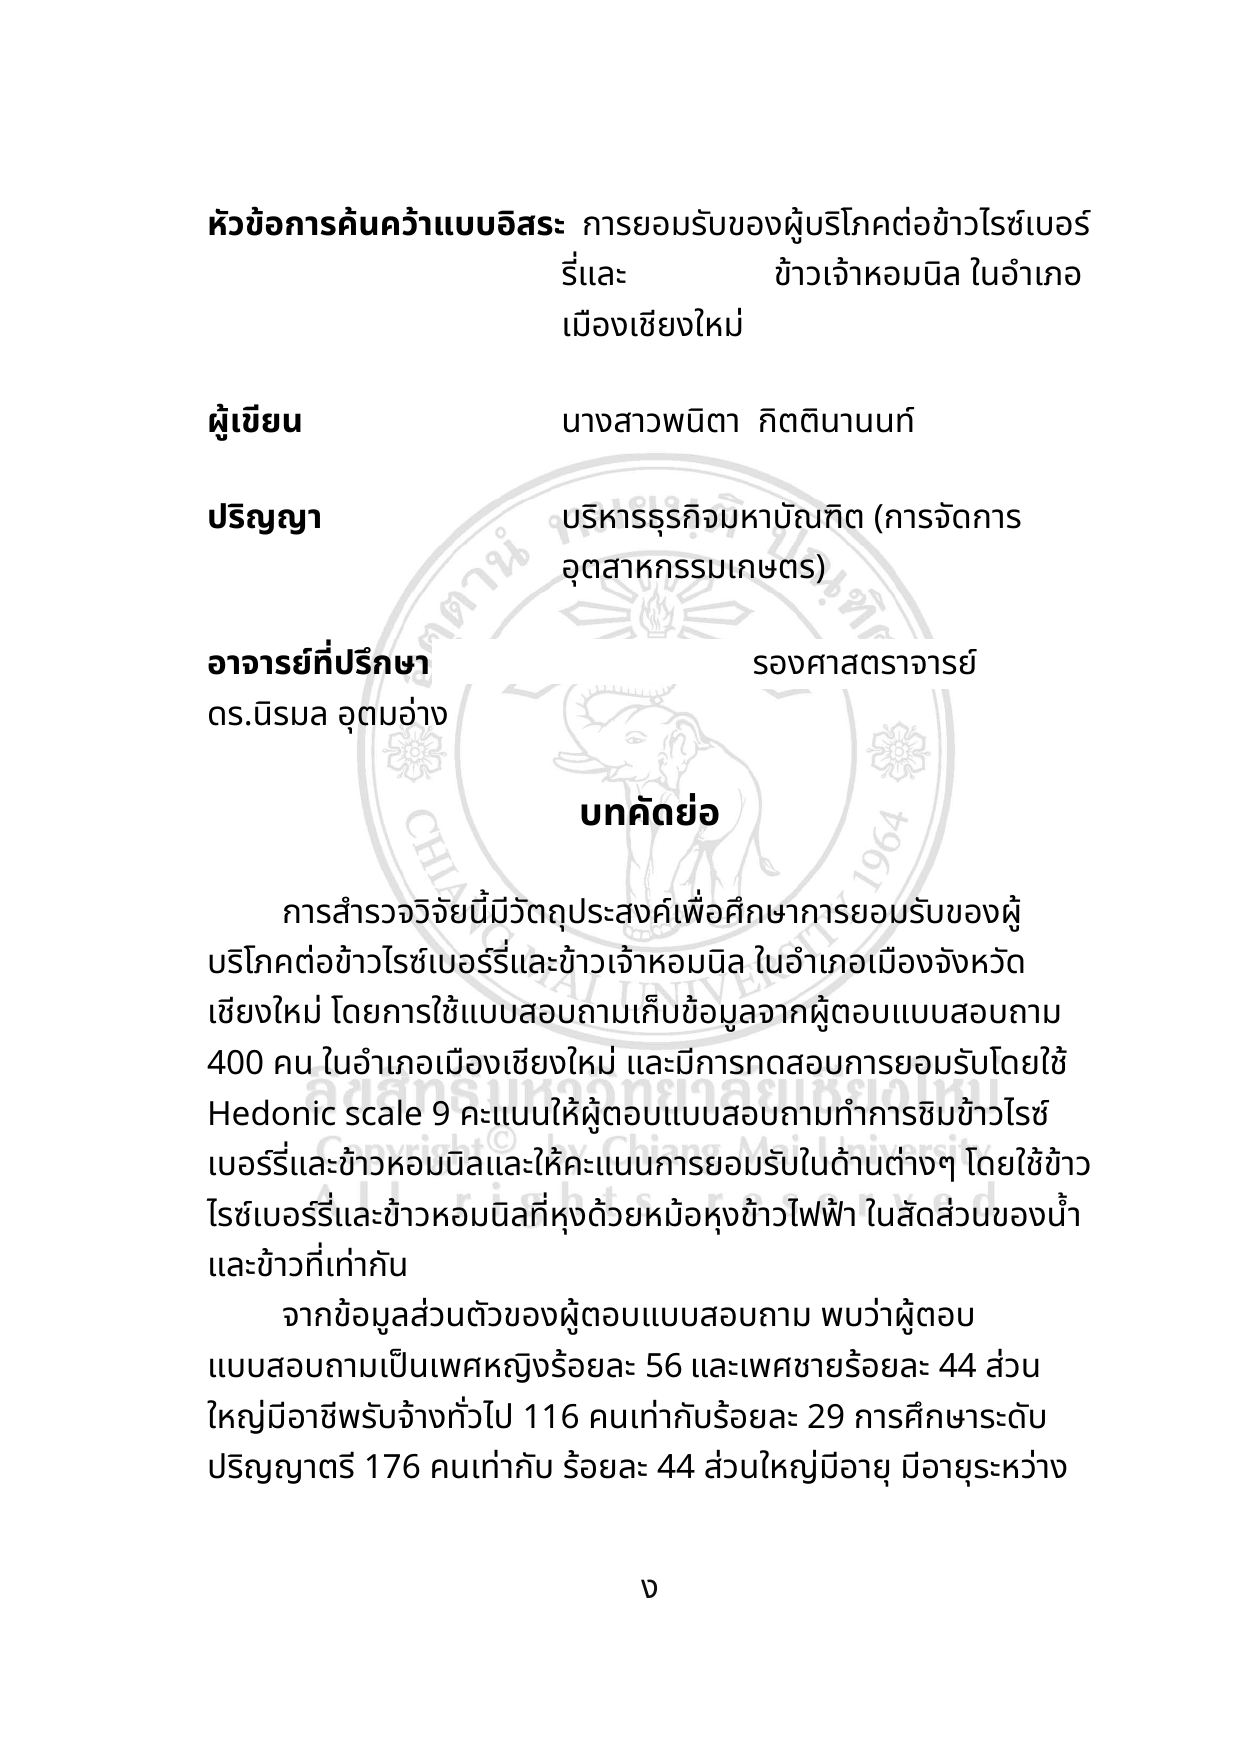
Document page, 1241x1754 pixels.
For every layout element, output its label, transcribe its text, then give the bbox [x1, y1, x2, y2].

text บทคัดย่อ [207, 786, 1092, 842]
text หัวข้อการค้นคว้าแบบอิสระ การยอมรับของผู้บริโภคต่อข้าวไรซ์เบอร์รี่และ ข้าวเจ้าหอมนิล ในอำเภอเมืองเชียงใหม่ [207, 200, 1092, 351]
text ผู้เขียน นางสาวพนิตา กิตตินานนท์ [207, 397, 1092, 447]
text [207, 1291, 1092, 1494]
picture [206, 221, 1093, 1474]
text ปริญญา บริหารธุรกิจมหาบัณฑิต (การจัดการอุตสาหกรรมเกษตร) [207, 492, 1092, 594]
text อาจารย์ที่ปรึกษา รองศาสตราจารย์ ดร.นิรมล อุตมอ่าง [207, 639, 1092, 740]
text การสำรวจวิจัยนี้มีวัตถุประสงค์เพื่อศึกษาการยอมรับของผู้บริโภคต่อข้าวไรซ์เบอร์รี่และข้าวเจ้าหอมนิล ในอำเภอเมืองจังหวัดเชียงใหม่ โดยการใช้แบบสอบถามเก็บข้อมูลจากผู้ตอบแบบสอบถาม 400 คน ในอำเภอเมืองเชียงใหม่ และมีการทดสอบการยอมรับโดยใช้ Hedonic scale 9 คะแนนให้ผู้ตอบแบบสอบถามทำการชิมข้าวไรซ์เบอร์รี่และข้าวหอมนิลและให้คะแนนการยอมรับในด้านต่างๆ โดยใช้ข้าวไรซ์เบอร์รี่และข้าวหอมนิลที่หุงด้วยหม้อหุงข้าวไฟฟ้า ในสัดส่วนของน้ำและข้าวที่เท่ากัน [207, 888, 1092, 1291]
